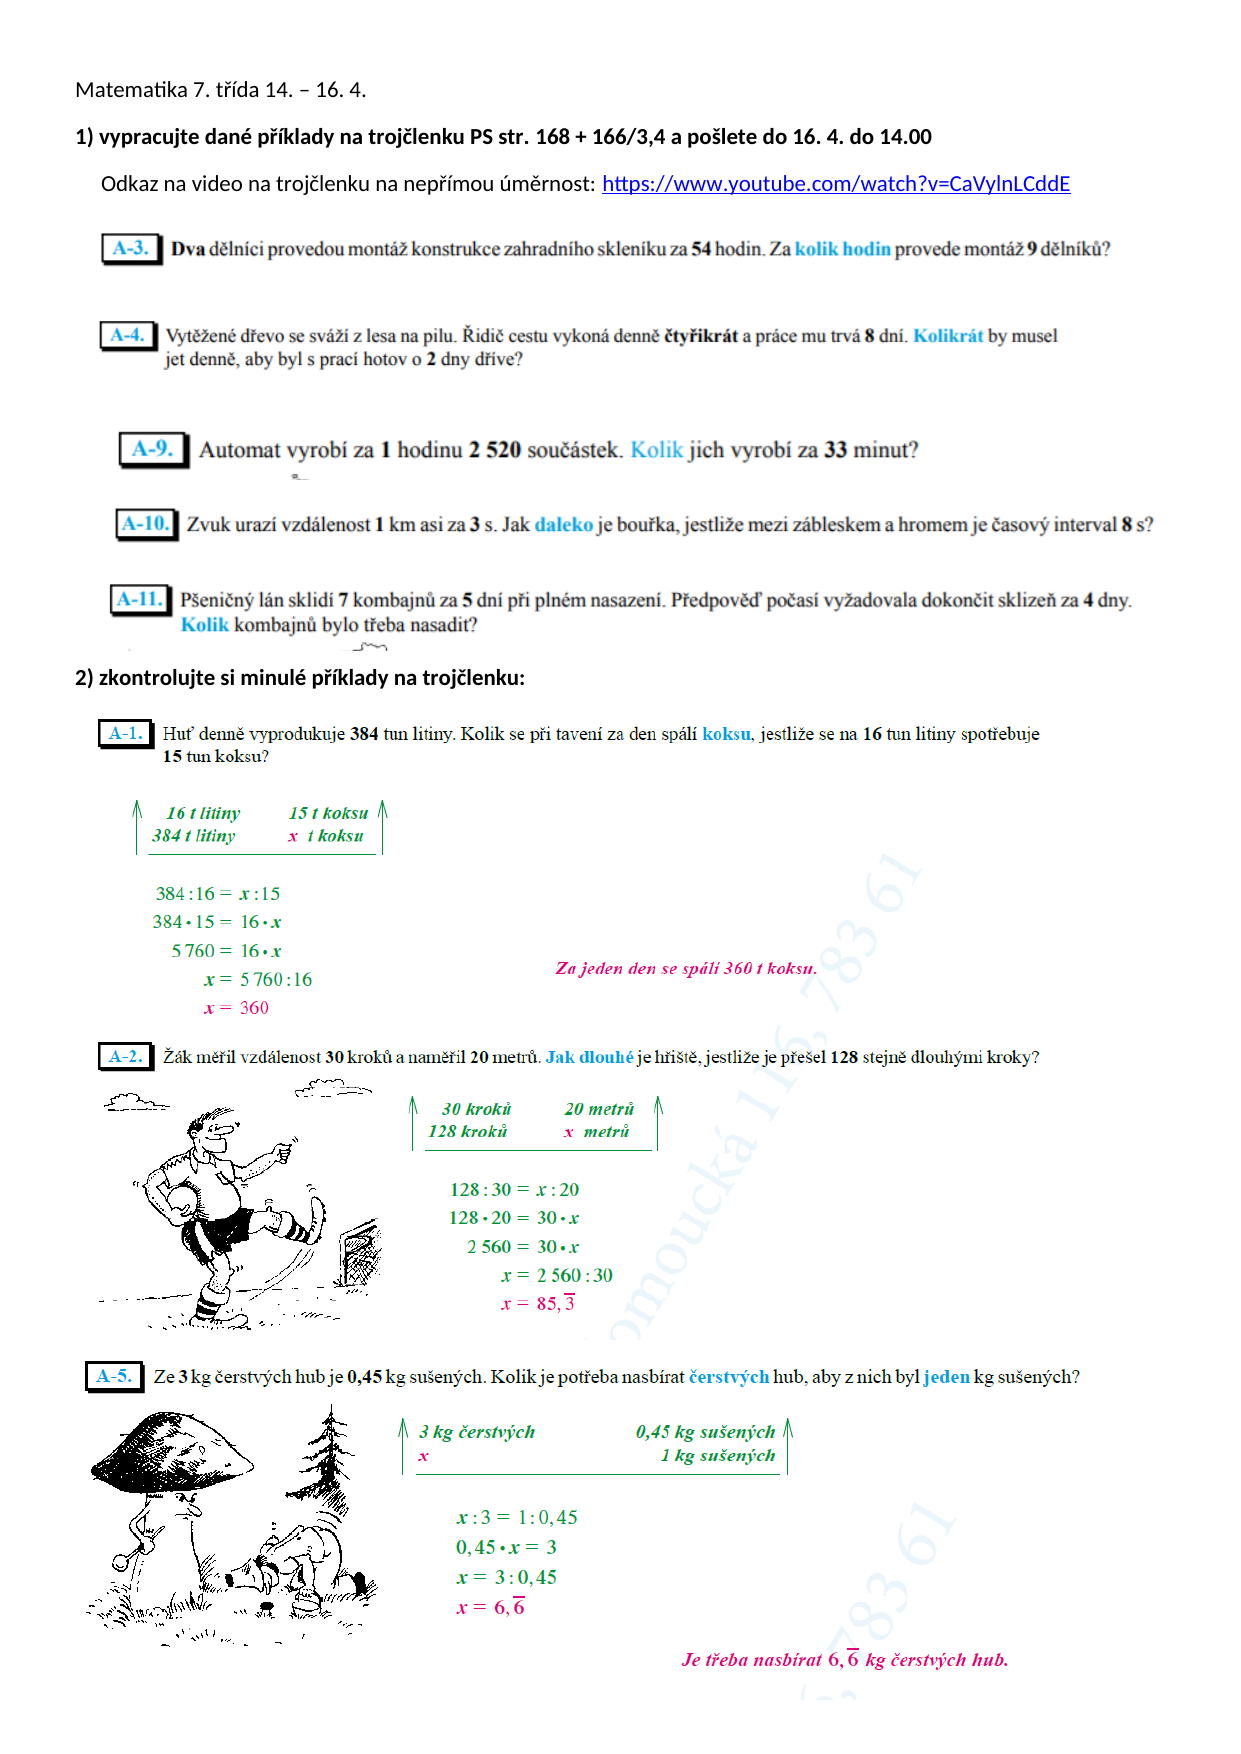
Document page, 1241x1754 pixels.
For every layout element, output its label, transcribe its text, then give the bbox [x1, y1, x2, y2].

text 2) zkontrolujte si minulé příklady na trojčlenku: [75, 663, 1165, 691]
picture [85, 402, 968, 480]
text 1) vypracujte dané příklady na trojčlenku PS str. 168 + 166/3,4 a pošlete do 16. 4. do 14.00 [75, 122, 1165, 150]
picture [75, 215, 1164, 284]
text Odkaz na video na trojčlenku na nepřímou úměrnost: https://www.youtube.com/watch?v=CaVylnLCddE [75, 169, 1165, 197]
picture [48, 706, 1118, 1340]
text Matematika 7. třída 14. – 16. 4. [75, 75, 1165, 103]
picture [102, 574, 1159, 651]
picture [75, 498, 1189, 551]
picture [75, 302, 1098, 384]
picture [52, 1347, 1109, 1700]
